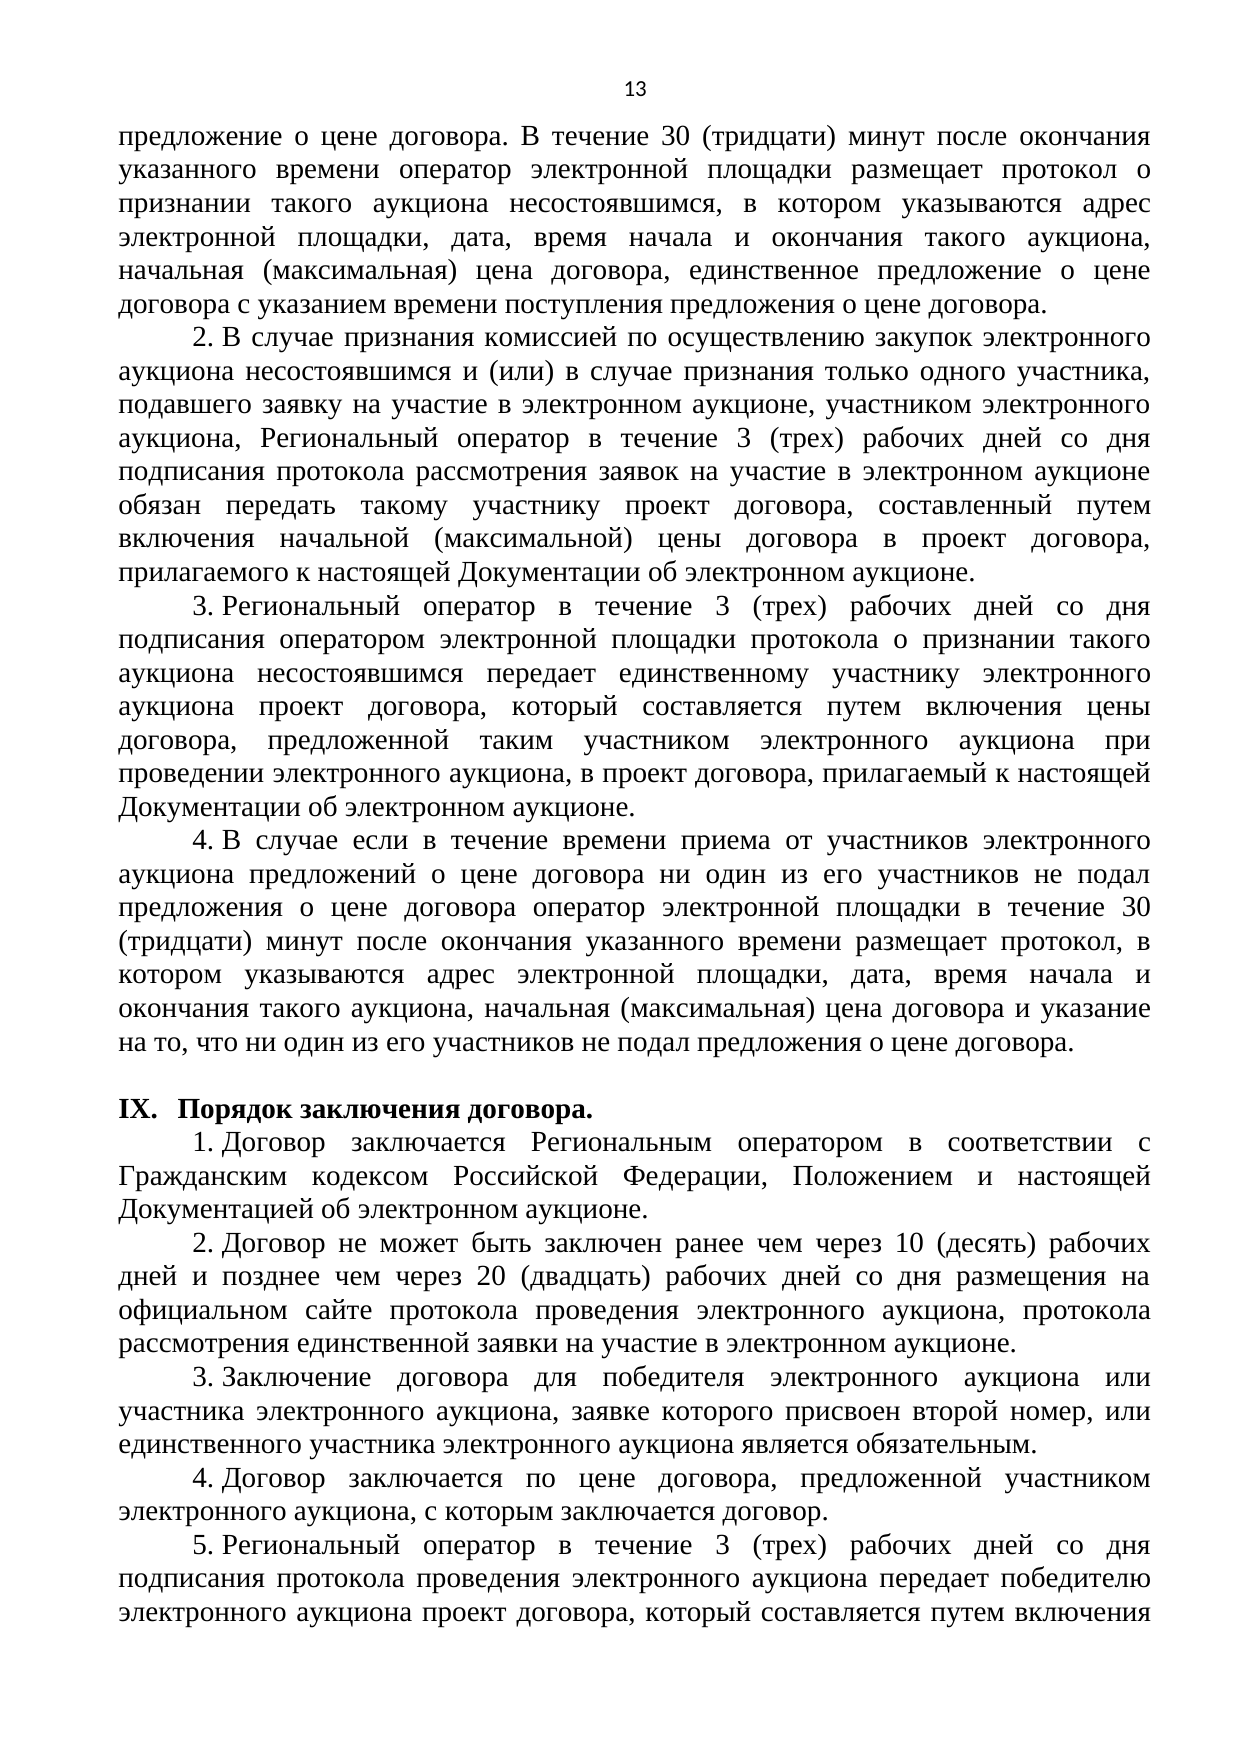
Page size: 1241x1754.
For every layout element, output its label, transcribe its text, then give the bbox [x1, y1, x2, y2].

list Региональный оператор в течение 3 (трех) рабочих дней со дня подписания оператором электронной площадки протокола о признании такого аукциона несостоявшимся передает единственному участнику электронного аукциона проект договора, который составляется путем включения цены договора, предложенной таким участником электронного аукциона при проведении электронного аукциона, в проект договора, прилагаемый к настоящей Документации об электронном аукционе. [118, 588, 1152, 822]
list Договор не может быть заключен ранее чем через 10 (десять) рабочих дней и позднее чем через 20 (двадцать) рабочих дней со дня размещения на официальном сайте протокола проведения электронного аукциона, протокола рассмотрения единственной заявки на участие в электронном аукционе. [118, 1225, 1152, 1359]
list Договор заключается по цене договора, предложенной участником электронного аукциона, с которым заключается договор. [118, 1460, 1152, 1527]
list В случае признания комиссией по осуществлению закупок электронного аукциона несостоявшимся и (или) в случае признания только одного участника, подавшего заявку на участие в электронном аукционе, участником электронного аукциона, Региональный оператор в течение 3 (трех) рабочих дней со дня подписания протокола рассмотрения заявок на участие в электронном аукционе обязан передать такому участнику проект договора, составленный путем включения начальной (максимальной) цены договора в проект договора, прилагаемого к настоящей Документации об электронном аукционе. [118, 319, 1152, 588]
list Заключение договора для победителя электронного аукциона или участника электронного аукциона, заявке которого присвоен второй номер, или единственного участника электронного аукциона является обязательным. [118, 1359, 1152, 1460]
list Порядок заключения договора. [118, 1091, 1152, 1124]
list Договор заключается Региональным оператором в соответствии с Гражданским кодексом Российской Федерации, Положением и настоящей Документацией об электронном аукционе. [118, 1124, 1152, 1225]
list В случае если в течение времени приема от участников электронного аукциона предложений о цене договора ни один из его участников не подал предложения о цене договора оператор электронной площадки в течение 30 (тридцати) минут после окончания указанного времени размещает протокол, в котором указываются адрес электронной площадки, дата, время начала и окончания такого аукциона, начальная (максимальная) цена договора и указание на то, что ни один из его участников не подал предложения о цене договора. [118, 822, 1152, 1057]
